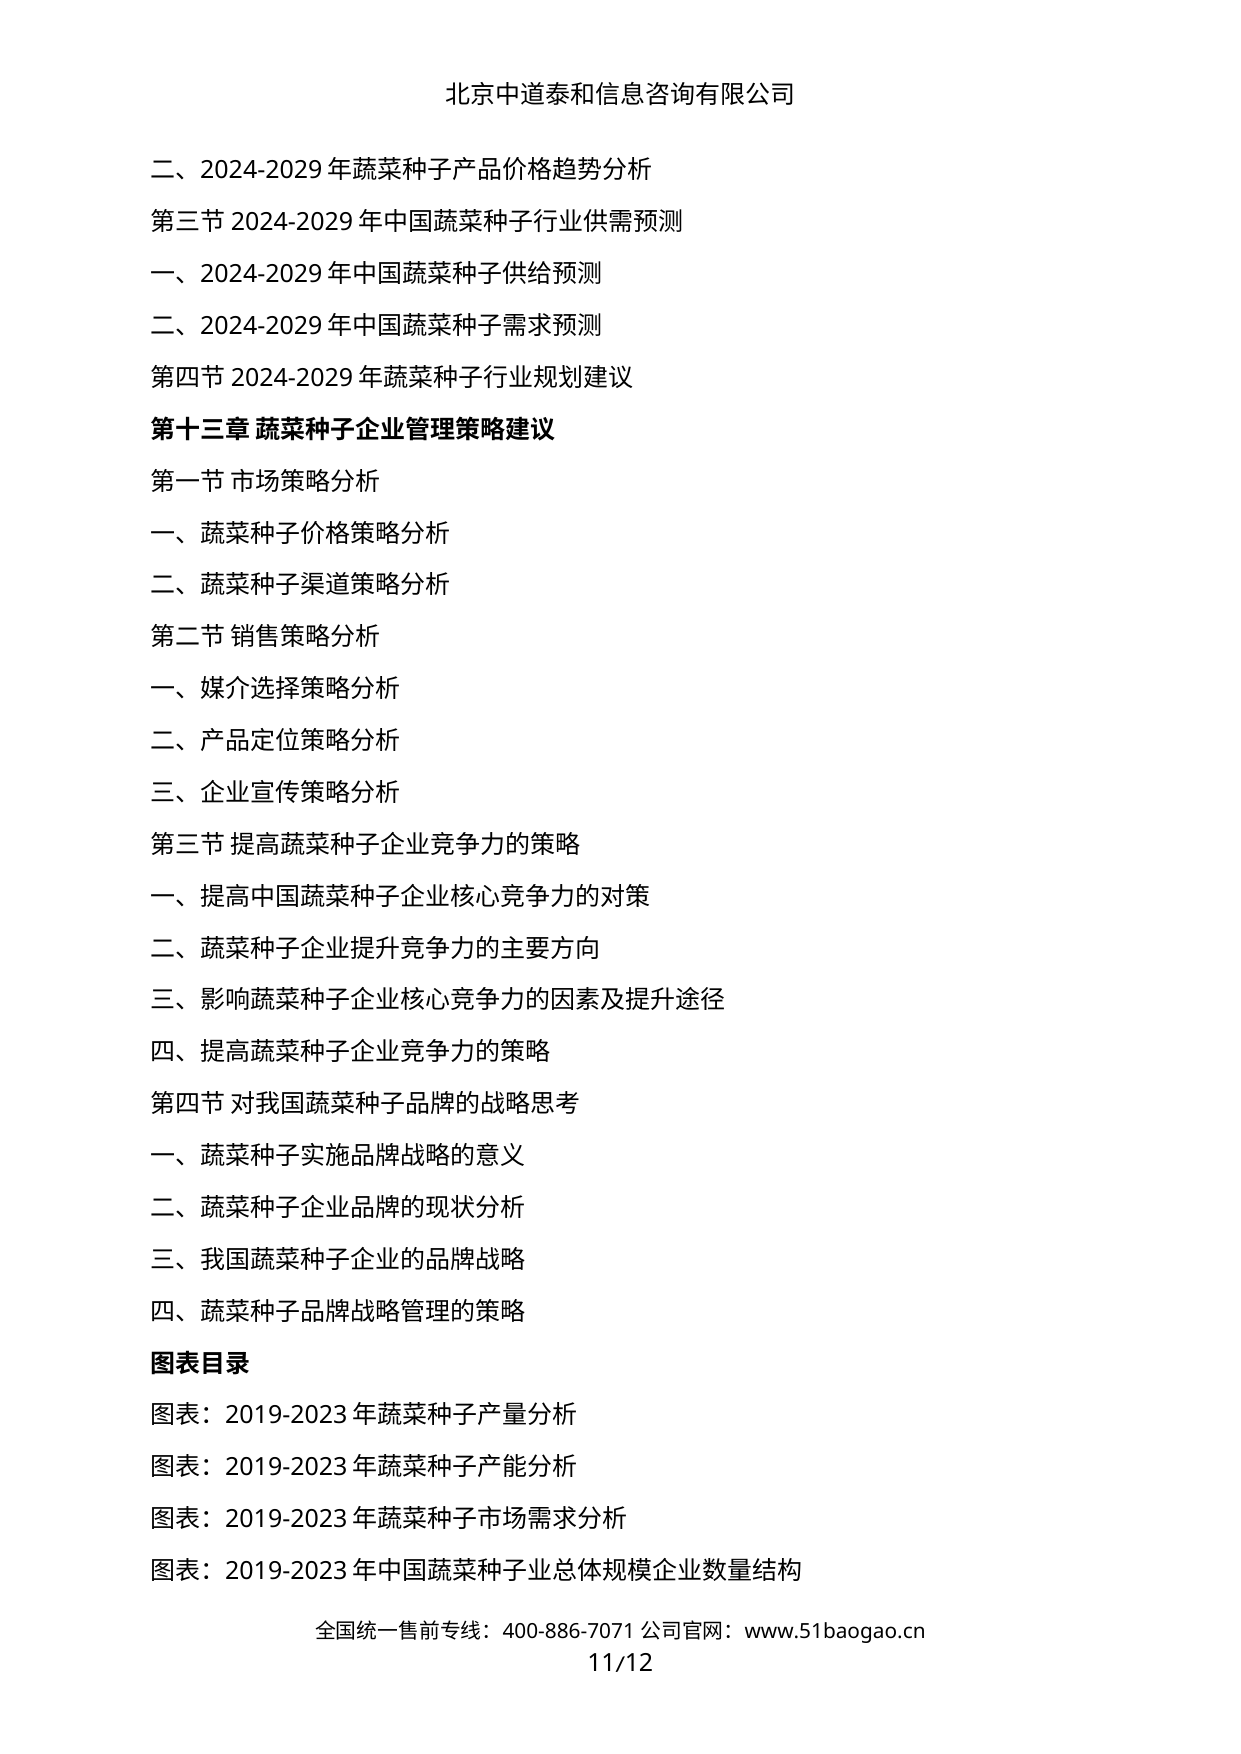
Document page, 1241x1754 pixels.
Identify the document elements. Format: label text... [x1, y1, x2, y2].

text 第三节 2024-2029年中国蔬菜种子行业供需预测 [150, 202, 1090, 238]
text 一、蔬菜种子价格策略分析 [150, 513, 1090, 549]
text 三、影响蔬菜种子企业核心竞争力的因素及提升途径 [150, 980, 1090, 1016]
text 第二节 销售策略分析 [150, 617, 1090, 653]
text 图表：2019-2023年蔬菜种子产能分析 [150, 1447, 1090, 1483]
text 图表：2019-2023年蔬菜种子市场需求分析 [150, 1499, 1090, 1535]
text 第四节 对我国蔬菜种子品牌的战略思考 [150, 1084, 1090, 1120]
text 四、蔬菜种子品牌战略管理的策略 [150, 1291, 1090, 1327]
text 三、企业宣传策略分析 [150, 772, 1090, 809]
text 第四节 2024-2029年蔬菜种子行业规划建议 [150, 357, 1090, 394]
text 二、蔬菜种子渠道策略分析 [150, 565, 1090, 601]
text 第十三章 蔬菜种子企业管理策略建议 [150, 409, 1090, 446]
text 四、提高蔬菜种子企业竞争力的策略 [150, 1032, 1090, 1068]
text 第一节 市场策略分析 [150, 461, 1090, 497]
text 一、媒介选择策略分析 [150, 669, 1090, 705]
text 图表：2019-2023年中国蔬菜种子业总体规模企业数量结构 [150, 1551, 1090, 1587]
text 一、蔬菜种子实施品牌战略的意义 [150, 1136, 1090, 1172]
text 二、2024-2029年中国蔬菜种子需求预测 [150, 306, 1090, 342]
text 二、产品定位策略分析 [150, 721, 1090, 757]
text 图表：2019-2023年蔬菜种子产量分析 [150, 1395, 1090, 1431]
text 一、提高中国蔬菜种子企业核心竞争力的对策 [150, 876, 1090, 912]
text 二、蔬菜种子企业提升竞争力的主要方向 [150, 928, 1090, 964]
text 二、蔬菜种子企业品牌的现状分析 [150, 1187, 1090, 1224]
text 二、2024-2029年蔬菜种子产品价格趋势分析 [150, 150, 1090, 186]
text 三、我国蔬菜种子企业的品牌战略 [150, 1239, 1090, 1276]
text 一、2024-2029年中国蔬菜种子供给预测 [150, 254, 1090, 290]
text 第三节 提高蔬菜种子企业竞争力的策略 [150, 824, 1090, 861]
text 图表目录 [150, 1343, 1090, 1379]
